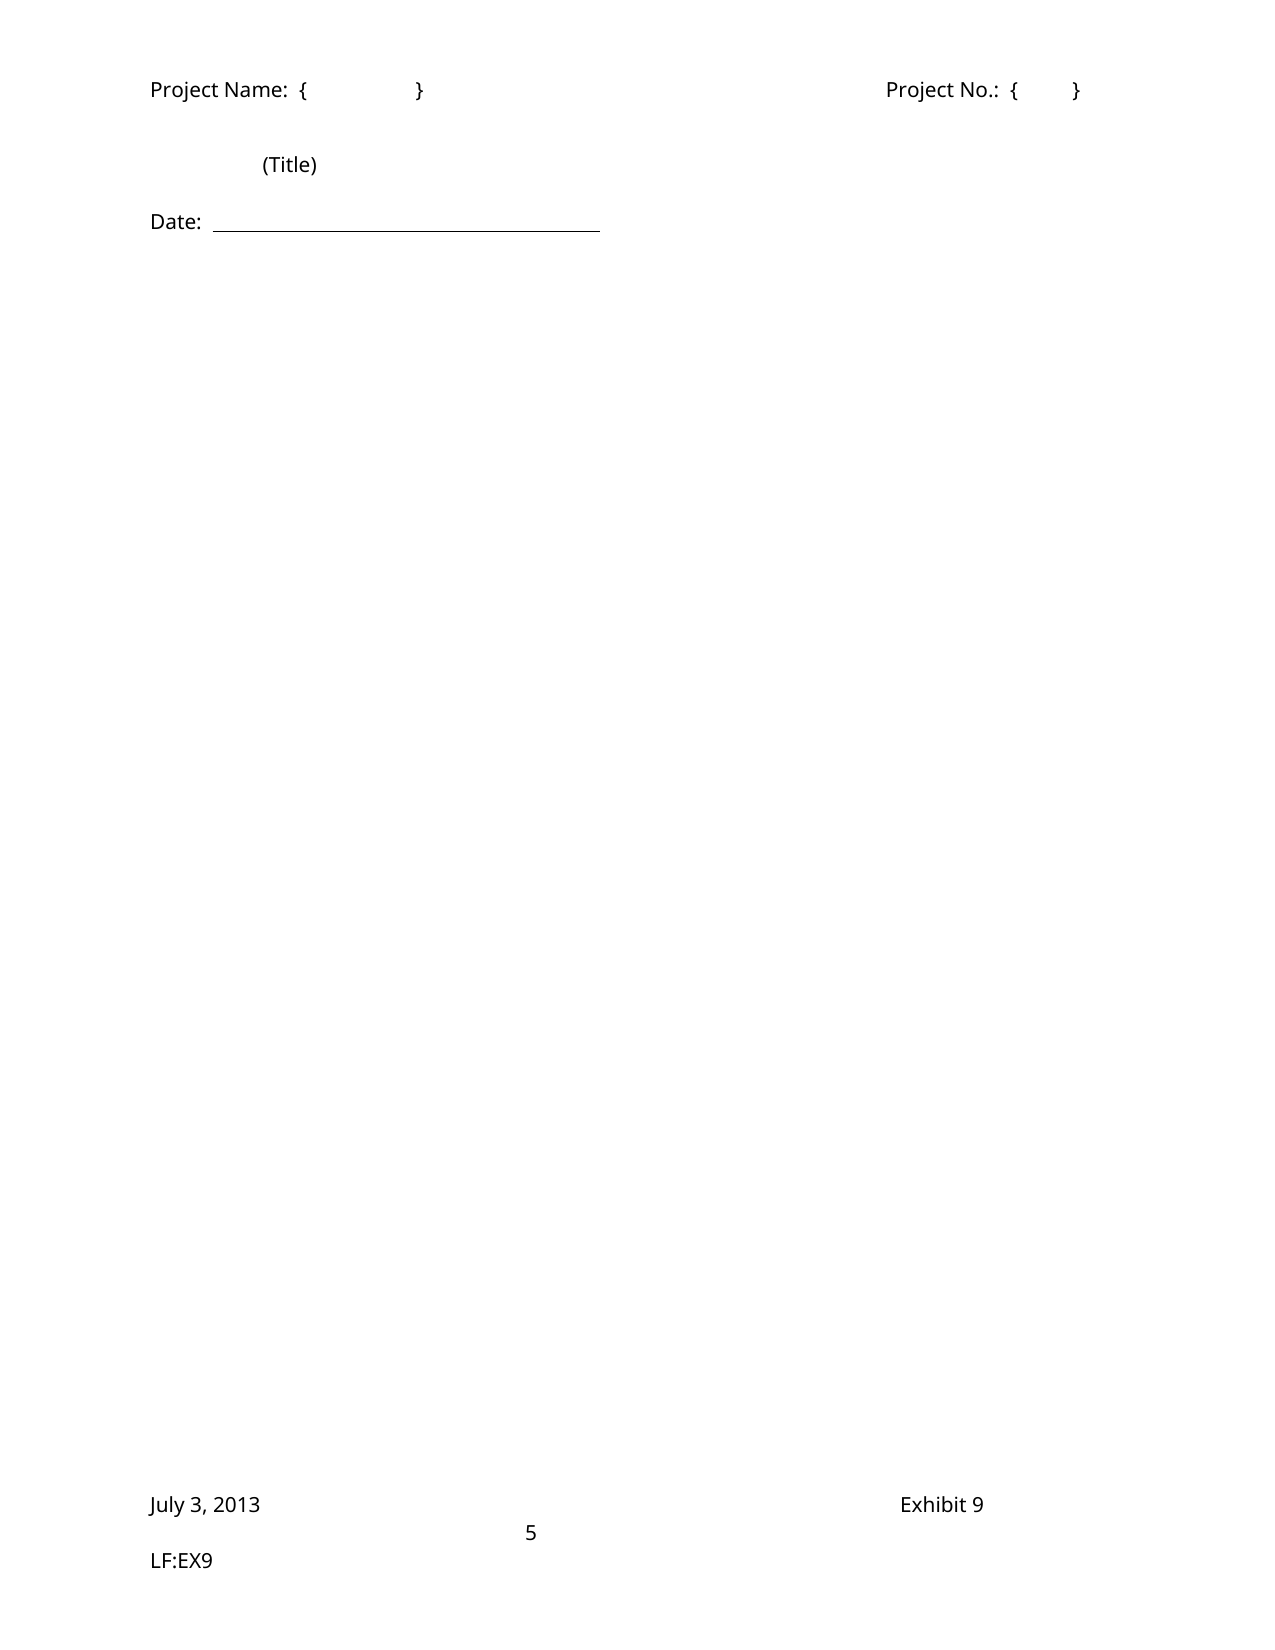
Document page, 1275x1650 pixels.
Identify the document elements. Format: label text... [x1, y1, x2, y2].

text (Title) [150, 150, 1125, 178]
text Date: [150, 207, 1125, 235]
